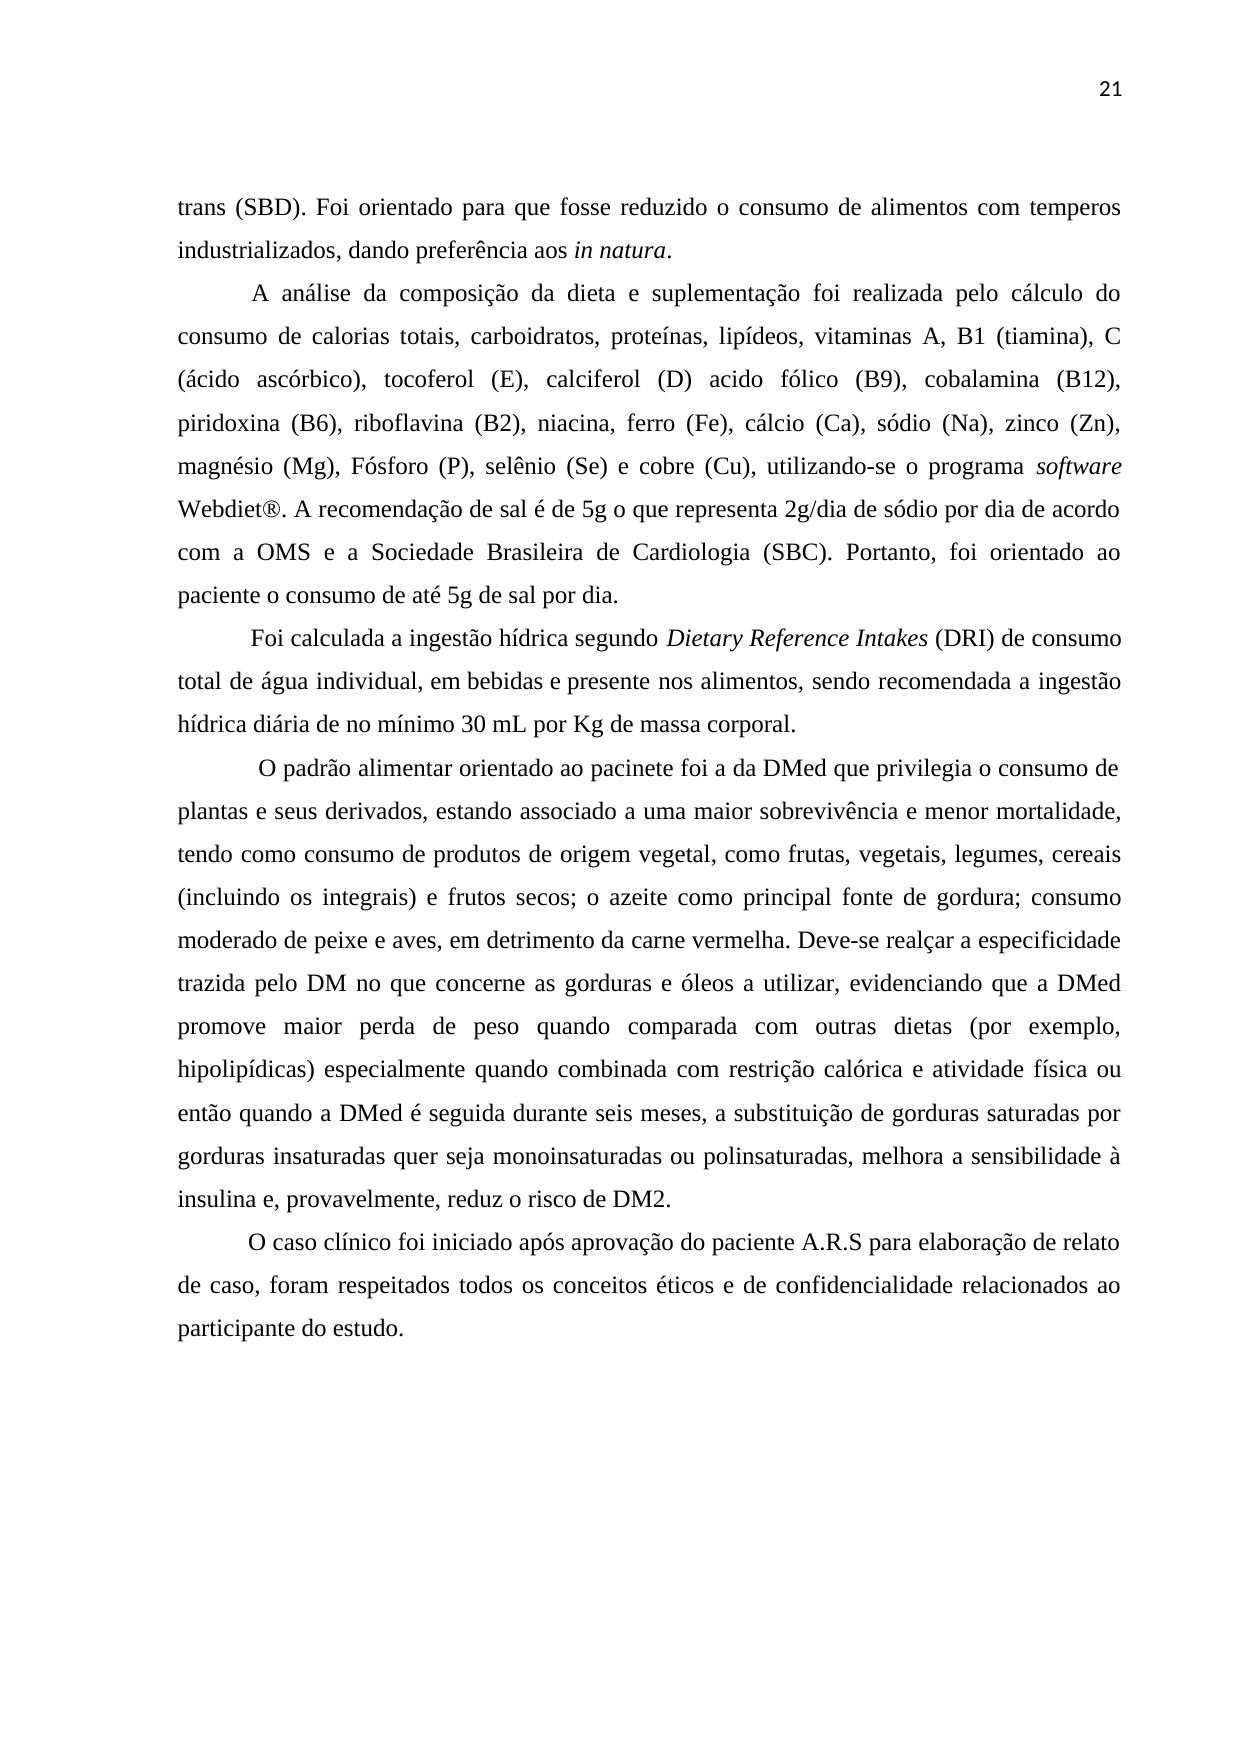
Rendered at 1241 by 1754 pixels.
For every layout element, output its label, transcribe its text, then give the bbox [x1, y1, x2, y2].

list O padrão alimentar orientado ao pacinete foi a da DMed que privilegia o consumo de plantas e seus derivados, estando associado a uma maior sobrevivência e menor mortalidade, tendo como consumo de produtos de origem vegetal, como frutas, vegetais, legumes, cereais (incluindo os integrais) e frutos secos; o azeite como principal fonte de gordura; consumo moderado de peixe e aves, em detrimento da carne vermelha. Deve-se realçar a especificidade trazida pelo DM no que concerne as gorduras e óleos a utilizar, evidenciando que a DMed promove maior perda de peso quando comparada com outras dietas (por exemplo, hipolipídicas) especialmente quando combinada com restrição calórica e atividade física ou então quando a DMed é seguida durante seis meses, a substituição de gorduras saturadas por gorduras insaturadas quer seja monoinsaturadas ou polinsaturadas, melhora a sensibilidade à insulina e, provavelmente, reduz o risco de DM2. [177, 753, 1122, 1213]
list Foi calculada a ingestão hídrica segundo Dietary Reference Intakes (DRI) de consumo total de água individual, em bebidas e presente nos alimentos, sendo recomendada a ingestão hídrica diária de no mínimo 30 mL por Kg de massa corporal. [177, 623, 1122, 738]
text A análise da composição da dieta e suplementação foi realizada pelo cálculo do consumo de calorias totais, carboidratos, proteínas, lipídeos, vitaminas A, B1 (tiamina), C (ácido ascórbico), tocoferol (E), calciferol (D) acido fólico (B9), cobalamina (B12), piridoxina (B6), riboflavina (B2), niacina, ferro (Fe), cálcio (Ca), sódio (Na), zinco (Zn), magnésio (Mg), Fósforo (P), selênio (Se) e cobre (Cu), utilizando-se o programa software Webdiet®. A recomendação de sal é de 5g o que representa 2g/dia de sódio por dia de acordo com a OMS e a Sociedade Brasileira de Cardiologia (SBC). Portanto, foi orientado ao paciente o consumo de até 5g de sal por dia. [177, 278, 1122, 609]
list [177, 192, 1122, 264]
list O caso clínico foi iniciado após aprovação do paciente A.R.S para elaboração de relato de caso, foram respeitados todos os conceitos éticos e de confidencialidade relacionados ao participante do estudo. [177, 1227, 1122, 1342]
